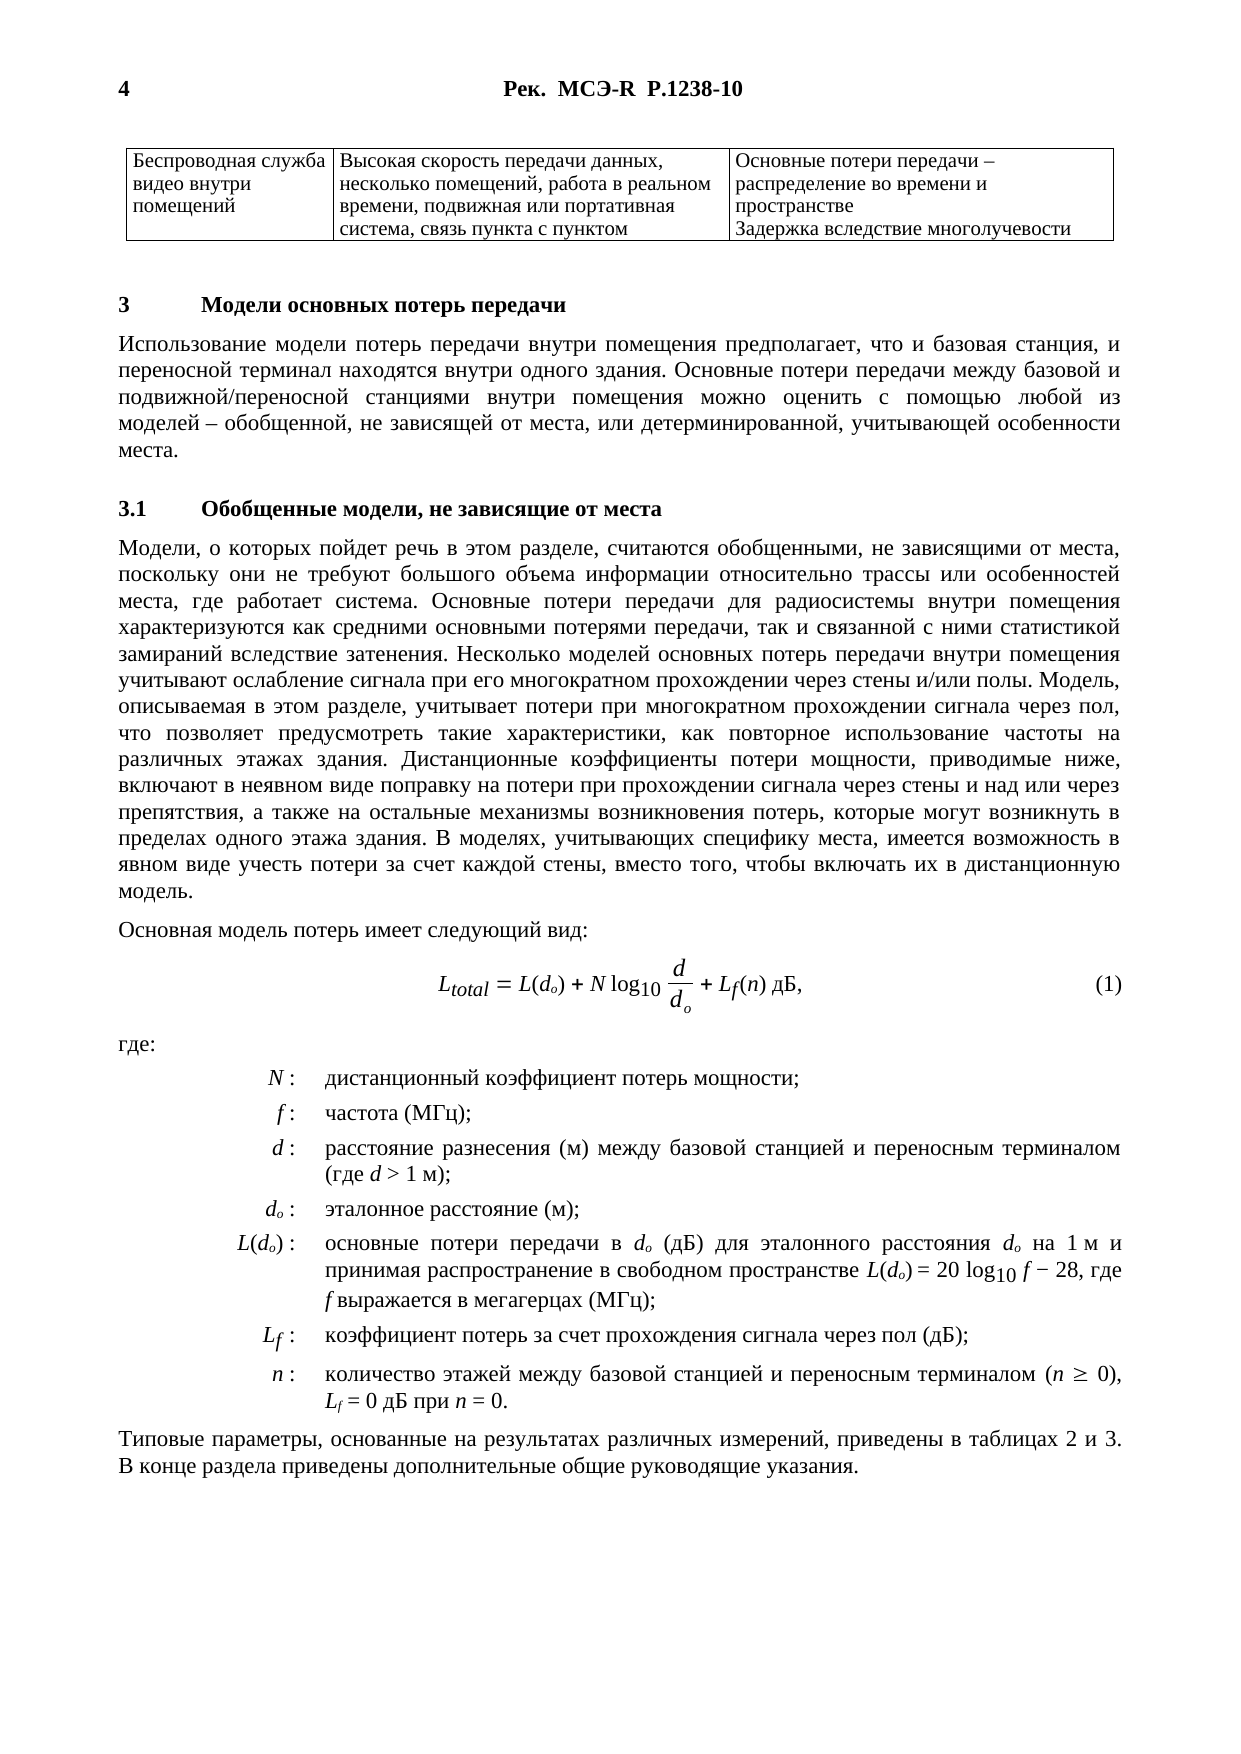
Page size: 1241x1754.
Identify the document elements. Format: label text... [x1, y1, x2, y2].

subtitle 3 Модели основных потерь передачи [118, 291, 1122, 318]
table_cell Беспроводная служба видео внутри помещений [127, 149, 333, 240]
text L(do) : основные потери передачи в do (дБ) для эталонного расстояния do на 1 м и принимая распространение в свободном пространстве L(do) = 20 log10 f − 28, где f выражается в мегагерцах (МГц); [118, 1229, 1122, 1313]
subtitle 3.1 Обобщенные модели, не зависящие от места [118, 495, 1122, 522]
text Lf : коэффициент потерь за счет прохождения сигнала через пол (дБ); [118, 1321, 1122, 1352]
text n : количество этажей между базовой станцией и переносным терминалом (n 0), Lf = 0 дБ при n = 0. [118, 1360, 1122, 1413]
text do : эталонное расстояние (м); [118, 1195, 1122, 1221]
table_cell Высокая скорость передачи данных, несколько помещений, работа в реальном времени, подвижная или портативная система, связь пункта с пунктом [334, 149, 729, 240]
text Основная модель потерь имеет следующий вид: [118, 916, 1122, 942]
text Типовые параметры, основанные на результатах различных измерений, приведены в таблицах 2 и 3. В конце раздела приведены дополнительные общие руководящие указания. [118, 1426, 1122, 1478]
text f : частота (МГц); [118, 1099, 1122, 1125]
text d : расстояние разнесения (м) между базовой станцией и переносным терминалом (где d > ); [118, 1134, 1122, 1186]
text N : дистанционный коэффициент потерь мощности; [118, 1064, 1122, 1091]
text Использование модели потерь передачи внутри помещения предполагает, что и базовая станция, и переносной терминал находятся внутри одного здания. Основные потери передачи между базовой и подвижной/переносной станциями внутри помещения можно оценить с помощью любой из моделей – обобщенной, не зависящей от места, или детерминированной, учитывающей особенности места. [118, 330, 1122, 462]
text Ltotal  L(do)  N log10  Lf (n) дБ, (1) [118, 954, 1122, 1017]
text где: [118, 1030, 1122, 1056]
text Модели, о которых пойдет речь в этом разделе, считаются обобщенными, не зависящими от места, поскольку они не требуют большого объема информации относительно трассы или особенностей места, где работает система. Основные потери передачи для радиосистемы внутри помещения характеризуются как средними основными потерями передачи, так и связанной с ними статистикой замираний вследствие затенения. Несколько моделей основных потерь передачи внутри помещения учитывают ослабление сигнала при его многократном прохождении через стены и/или полы. Модель, описываемая в этом разделе, учитывает потери при многократном прохождении сигнала через пол, что позволяет предусмотреть такие характеристики, как повторное использование частоты на различных этажах здания. Дистанционные коэффициенты потери мощности, приводимые ниже, включают в неявном виде поправку на потери при прохождении сигнала через стены и над или через препятствия, а также на остальные механизмы возникновения потерь, которые могут возникнуть в пределах одного этажа здания. В моделях, учитывающих специфику места, имеется возможность в явном виде учесть потери за счет каждой стены, вместо того, чтобы включать их в дистанционную модель. [118, 534, 1122, 903]
table_cell Основные потери передачи – распределение во времени и пространстве Задержка вследствие многолучевости [730, 149, 1113, 240]
